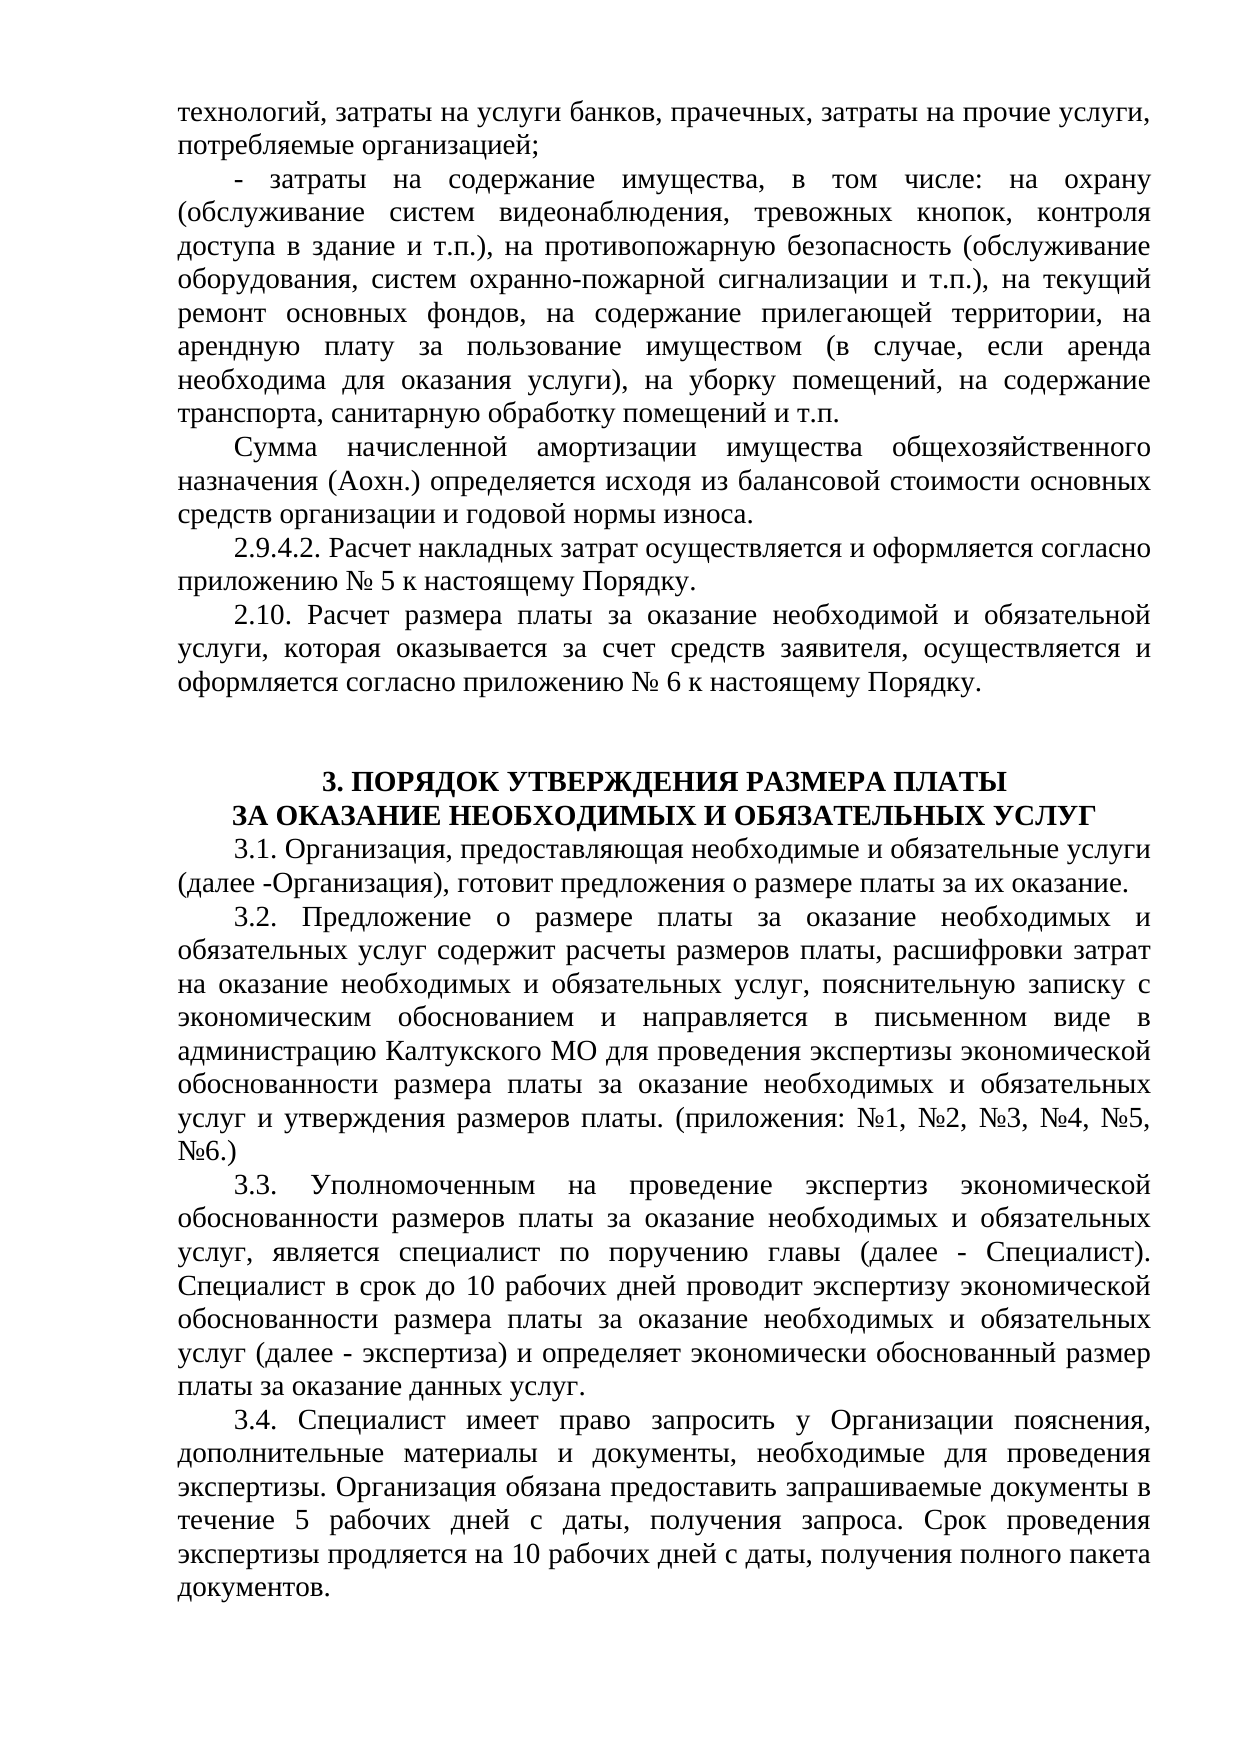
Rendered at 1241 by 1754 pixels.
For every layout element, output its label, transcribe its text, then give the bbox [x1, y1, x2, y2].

text Сумма начисленной амортизации имущества общехозяйственного назначения (Аохн.) определяется исходя из балансовой стоимости основных средств организации и годовой нормы износа. [177, 429, 1152, 530]
text 3.2. Предложение о размере платы за оказание необходимых и обязательных услуг содержит расчеты размеров платы, расшифровки затрат на оказание необходимых и обязательных услуг, пояснительную записку с экономическим обоснованием и направляется в письменном виде в администрацию Калтукского МО для проведения экспертизы экономической обоснованности размера платы за оказание необходимых и обязательных услуг и утверждения размеров платы. (приложения: №1, №2, №3, №4, №5, №6.) [177, 899, 1152, 1167]
text - затраты на содержание имущества, в том числе: на охрану (обслуживание систем видеонаблюдения, тревожных кнопок, контроля доступа в здание и т.п.), на противопожарную безопасность (обслуживание оборудования, систем охранно-пожарной сигнализации и т.п.), на текущий ремонт основных фондов, на содержание прилегающей территории, на арендную плату за пользование имуществом (в случае, если аренда необходима для оказания услуги), на уборку помещений, на содержание транспорта, санитарную обработку помещений и т.п. [177, 161, 1152, 429]
text ЗА ОКАЗАНИЕ НЕОБХОДИМЫХ И ОБЯЗАТЕЛЬНЫХ УСЛУГ [177, 798, 1152, 832]
text 3.3. Уполномоченным на проведение экспертиз экономической обоснованности размеров платы за оказание необходимых и обязательных услуг, является специалист по поручению главы (далее - Специалист). Специалист в срок до 10 рабочих дней проводит экспертизу экономической обоснованности размера платы за оказание необходимых и обязательных услуг (далее - экспертиза) и определяет экономически обоснованный размер платы за оказание данных услуг. [177, 1167, 1152, 1402]
text 3. ПОРЯДОК УТВЕРЖДЕНИЯ РАЗМЕРА ПЛАТЫ [177, 764, 1152, 798]
text 3.4. Специалист имеет право запросить у Организации пояснения, дополнительные материалы и документы, необходимые для проведения экспертизы. Организация обязана предоставить запрашиваемые документы в течение 5 рабочих дней с даты, получения запроса. Срок проведения экспертизы продляется на 10 рабочих дней с даты, получения полного пакета документов. [177, 1402, 1152, 1603]
text 3.1. Организация, предоставляющая необходимые и обязательные услуги (далее -Организация), готовит предложения о размере платы за их оказание. [177, 832, 1152, 899]
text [177, 94, 1152, 161]
text 2.10. Расчет размера платы за оказание необходимой и обязательной услуги, которая оказывается за счет средств заявителя, осуществляется и оформляется согласно приложению № 6 к настоящему Порядку. [177, 597, 1152, 697]
text 2.9.4.2. Расчет накладных затрат осуществляется и оформляется согласно приложению № 5 к настоящему Порядку. [177, 530, 1152, 597]
